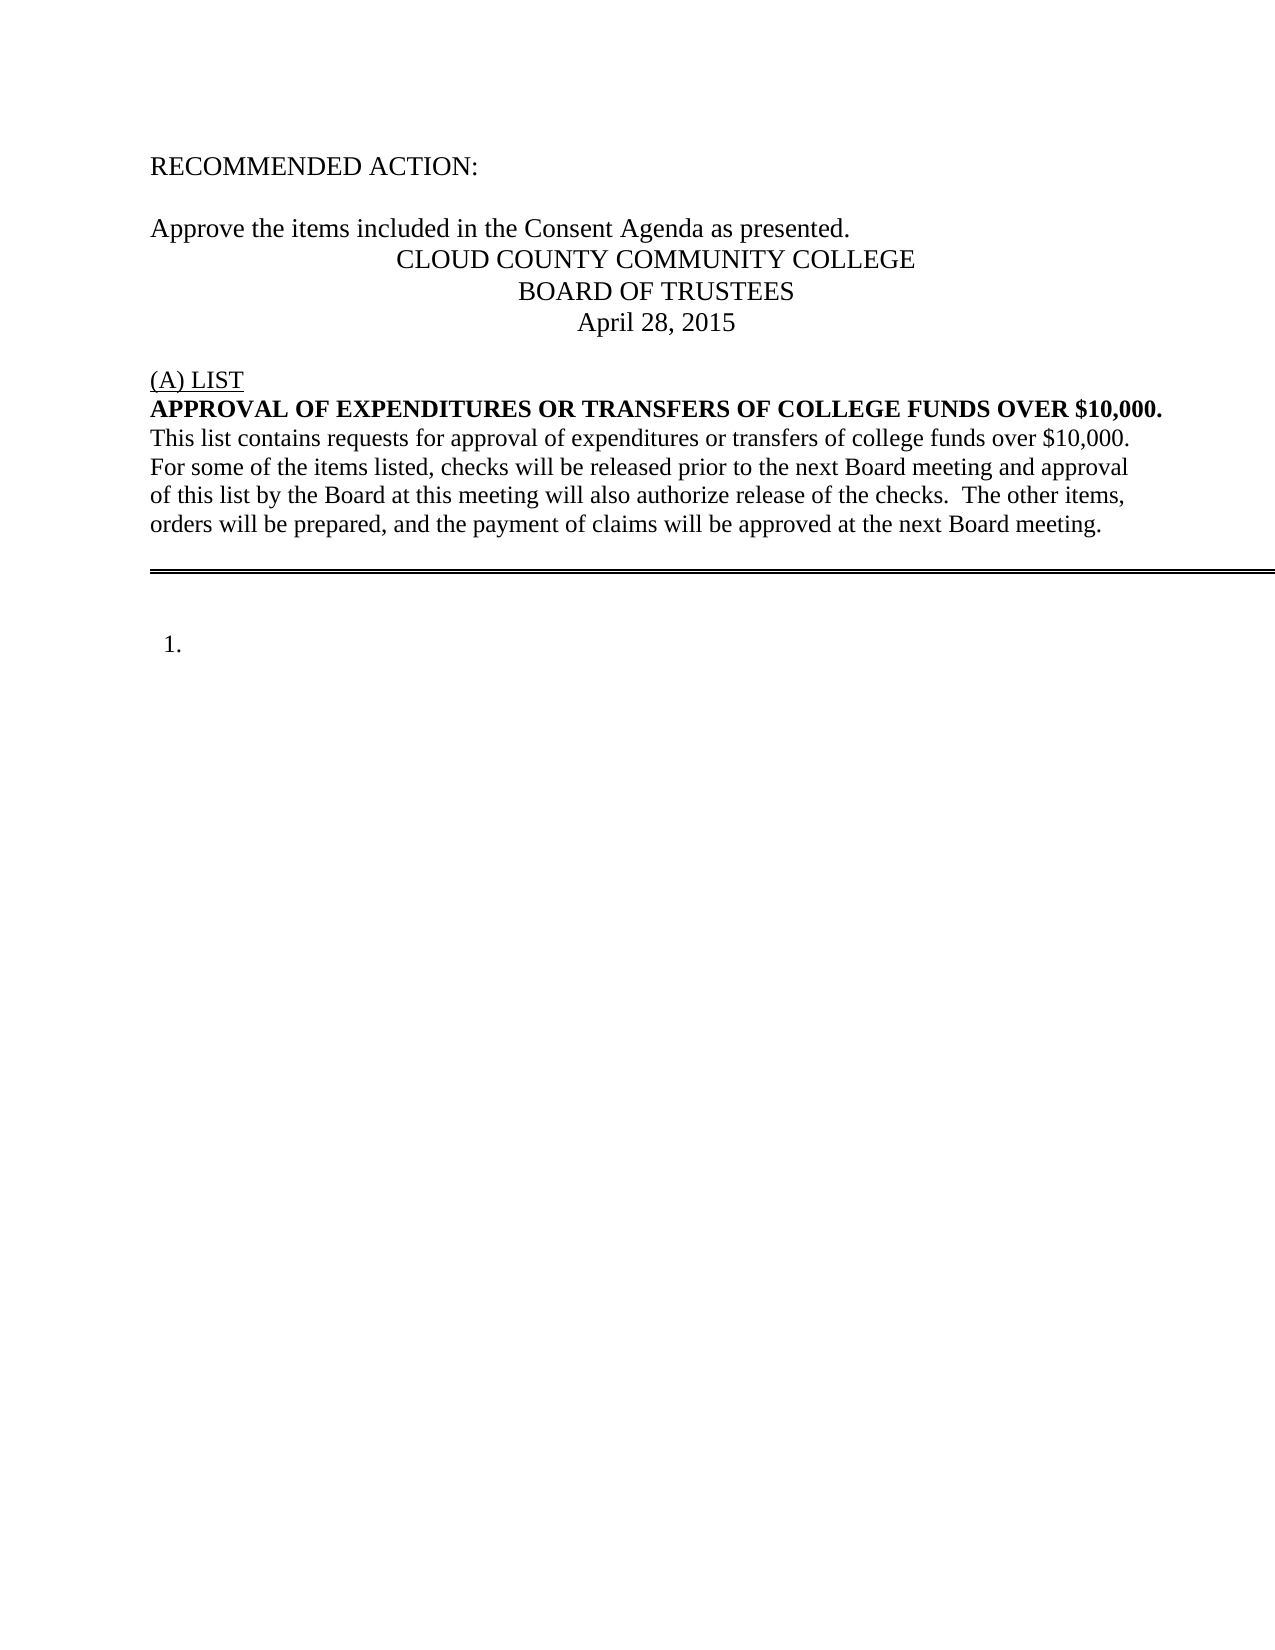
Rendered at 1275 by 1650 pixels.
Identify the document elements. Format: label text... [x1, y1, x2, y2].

text 1. [150, 629, 1162, 657]
text APPROVAL OF EXPENDITURES OR TRANSFERS OF COLLEGE FUNDS OVER $10,000. [150, 394, 1275, 423]
text orders will be prepared, and the payment of claims will be approved at the next Board meeting. [150, 509, 1275, 538]
text This list contains requests for approval of expenditures or transfers of college funds over $10,000. [150, 423, 1275, 452]
text BOARD OF TRUSTEES [150, 274, 1162, 306]
text RECOMMENDED ACTION: [150, 150, 1162, 181]
text CLOUD COUNTY COMMUNITY COLLEGE [150, 243, 1162, 274]
text April 28, 2015 [150, 306, 1162, 337]
text For some of the items listed, checks will be released prior to the next Board meeting and approval [150, 452, 1275, 481]
text (A) LIST [150, 366, 1237, 394]
text Approve the items included in the Consent Agenda as presented. [150, 212, 1162, 243]
text of this list by the Board at this meeting will also authorize release of the checks. The other items, [150, 481, 1275, 509]
